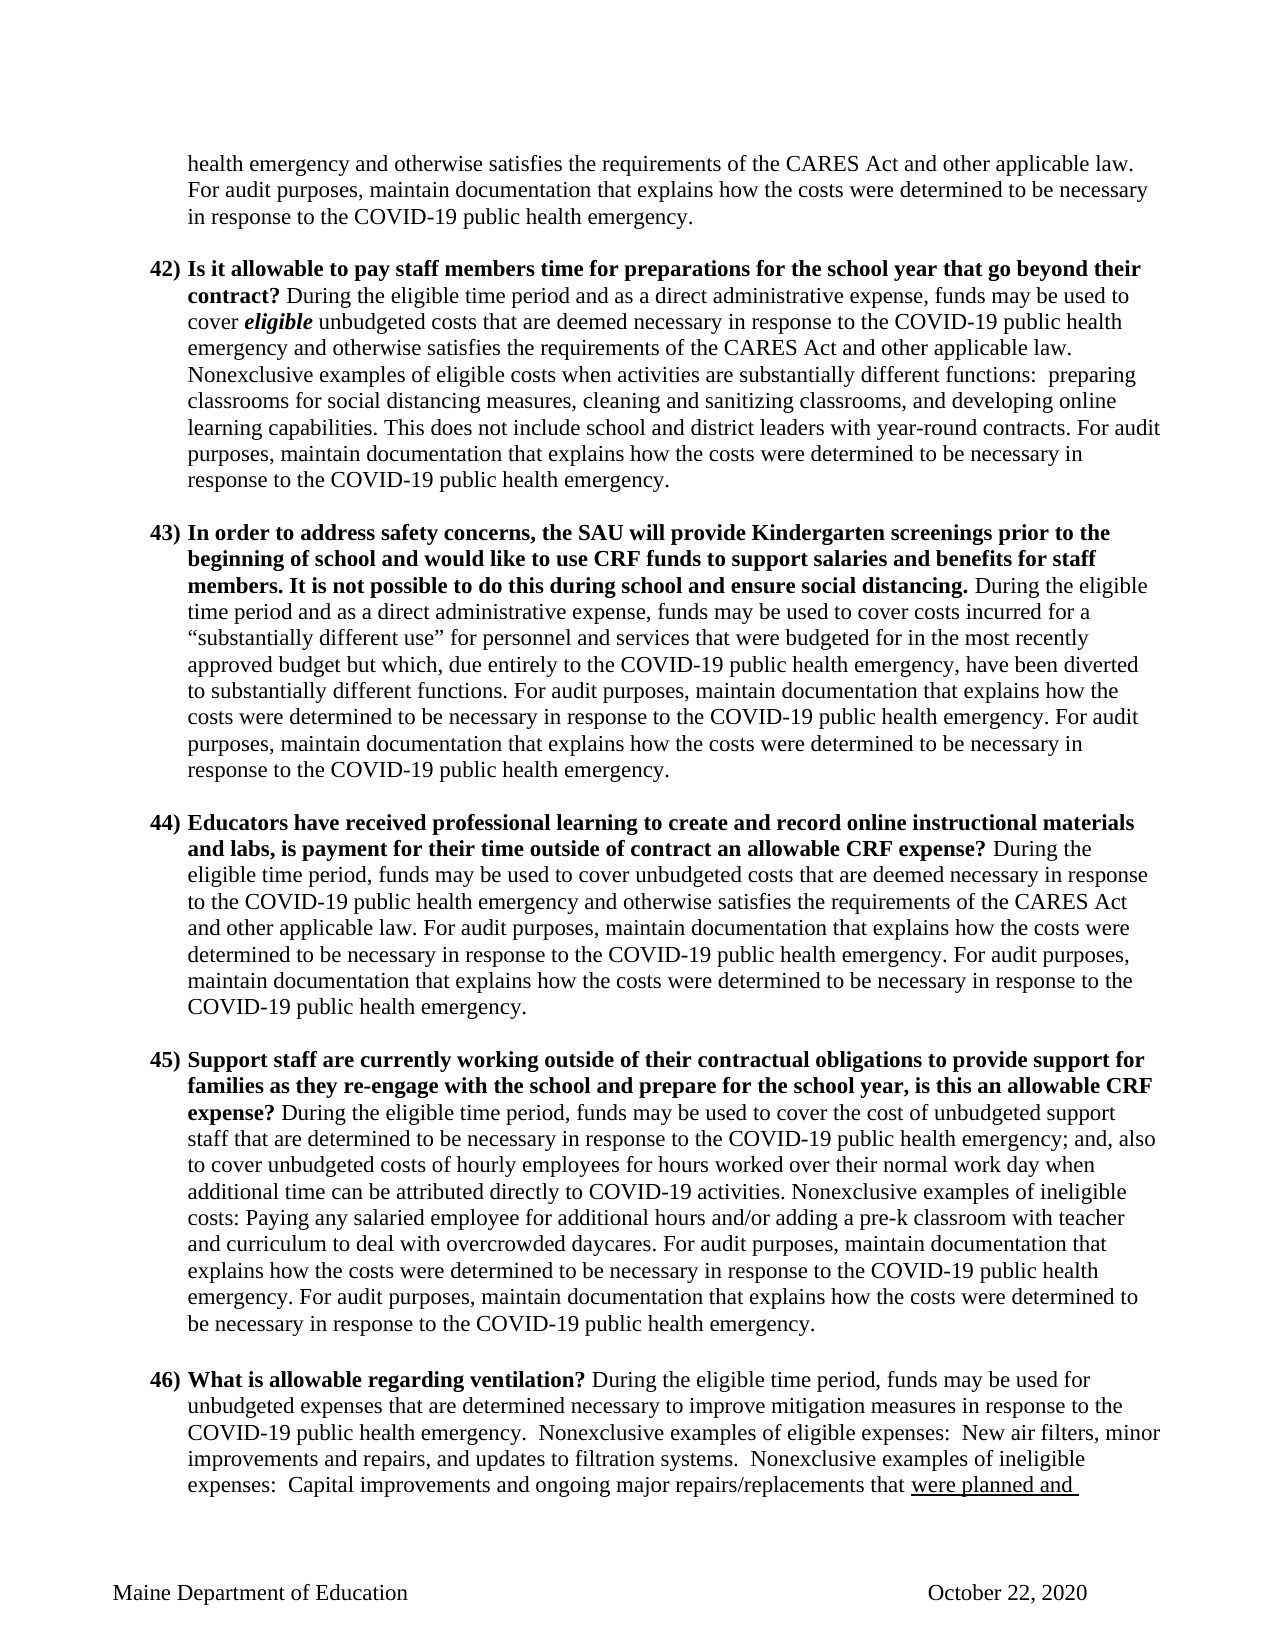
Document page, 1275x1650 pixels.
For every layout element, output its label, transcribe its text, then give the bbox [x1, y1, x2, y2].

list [150, 150, 1162, 229]
list In order to address safety concerns, the SAU will provide Kindergarten screenings prior to the beginning of school and would like to use CRF funds to support salaries and benefits for staff members. It is not possible to do this during school and ensure social distancing. During the eligible time period and as a direct administrative expense, funds may be used to cover costs incurred for a “substantially different use” for personnel and services that were budgeted for in the most recently approved budget but which, due entirely to the COVID-19 public health emergency, have been diverted to substantially different functions. For audit purposes, maintain documentation that explains how the costs were determined to be necessary in response to the COVID-19 public health emergency. For audit purposes, maintain documentation that explains how the costs were determined to be necessary in response to the COVID-19 public health emergency. [150, 519, 1162, 782]
list Educators have received professional learning to create and record online instructional materials and labs, is payment for their time outside of contract an allowable CRF expense? During the eligible time period, funds may be used to cover unbudgeted costs that are deemed necessary in response to the COVID-19 public health emergency and otherwise satisfies the requirements of the CARES Act and other applicable law. For audit purposes, maintain documentation that explains how the costs were determined to be necessary in response to the COVID-19 public health emergency. For audit purposes, maintain documentation that explains how the costs were determined to be necessary in response to the COVID-19 public health emergency. [150, 809, 1162, 1020]
list Is it allowable to pay staff members time for preparations for the school year that go beyond their contract? During the eligible time period and as a direct administrative expense, funds may be used to cover eligible unbudgeted costs that are deemed necessary in response to the COVID-19 public health emergency and otherwise satisfies the requirements of the CARES Act and other applicable law. Nonexclusive examples of eligible costs when activities are substantially different functions: preparing classrooms for social distancing measures, cleaning and sanitizing classrooms, and developing online learning capabilities. This does not include school and district leaders with year-round contracts. For audit purposes, maintain documentation that explains how the costs were determined to be necessary in response to the COVID-19 public health emergency. [150, 255, 1162, 493]
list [150, 1366, 1162, 1498]
list Support staff are currently working outside of their contractual obligations to provide support for families as they re-engage with the school and prepare for the school year, is this an allowable CRF expense? During the eligible time period, funds may be used to cover the cost of unbudgeted support staff that are determined to be necessary in response to the COVID-19 public health emergency; and, also to cover unbudgeted costs of hourly employees for hours worked over their normal work day when additional time can be attributed directly to COVID-19 activities. Nonexclusive examples of ineligible costs: Paying any salaried employee for additional hours and/or adding a pre-k classroom with teacher and curriculum to deal with overcrowded daycares. For audit purposes, maintain documentation that explains how the costs were determined to be necessary in response to the COVID-19 public health emergency. For audit purposes, maintain documentation that explains how the costs were determined to be necessary in response to the COVID-19 public health emergency. [150, 1046, 1162, 1336]
